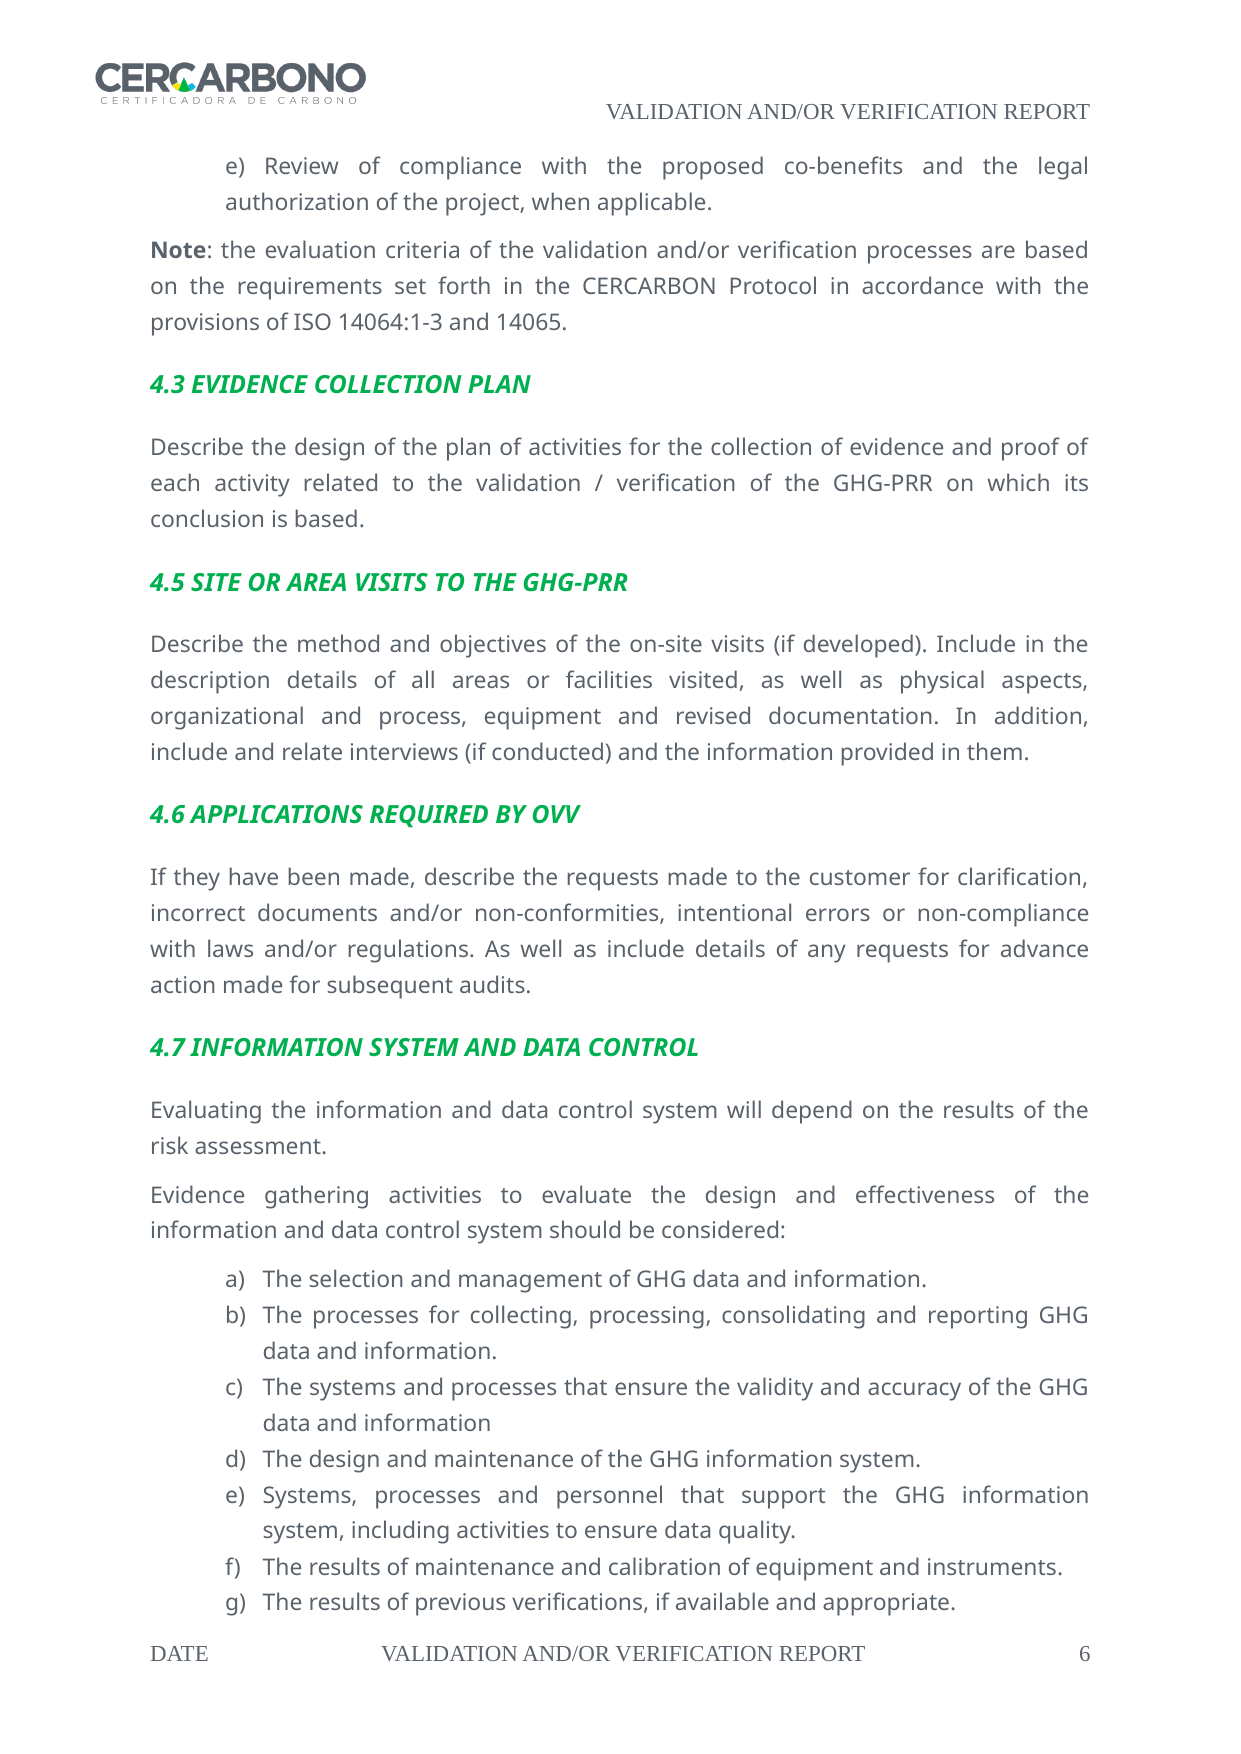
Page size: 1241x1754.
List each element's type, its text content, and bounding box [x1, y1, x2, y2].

text Evaluating the information and data control system will depend on the results of the risk assessment. [150, 1094, 1090, 1161]
picture [81, 34, 380, 134]
text Evidence gathering activities to evaluate the design and effectiveness of the information and data control system should be considered: [150, 1178, 1090, 1246]
list Systems, processes and personnel that support the GHG information system, including activities to ensure data quality. [225, 1478, 1090, 1546]
subtitle 4.6 APPLICATIONS REQUIRED BY OVV [150, 797, 1090, 831]
list The processes for collecting, processing, consolidating and reporting GHG data and information. [225, 1299, 1090, 1366]
text Note: the evaluation criteria of the validation and/or verification processes are based on the requirements set forth in the CERCARBON Protocol in accordance with the provisions of ISO 14064:1-3 and 14065. [150, 234, 1090, 337]
text Describe the design of the plan of activities for the collection of evidence and proof of each activity related to the validation / verification of the GHG-PRR on which its conclusion is based. [150, 431, 1090, 534]
subtitle 4.7 INFORMATION SYSTEM AND DATA CONTROL [150, 1030, 1090, 1064]
text Describe the method and objectives of the on-site visits (if developed). Include in the description details of all areas or facilities visited, as well as physical aspects, organizational and process, equipment and revised documentation. In addition, include and relate interviews (if conducted) and the information provided in them. [150, 628, 1090, 767]
list The results of maintenance and calibration of equipment and instruments. [225, 1550, 1090, 1582]
text e) Review of compliance with the proposed co-benefits and the legal authorization of the project, when applicable. [225, 150, 1090, 217]
list The design and maintenance of the GHG information system. [225, 1443, 1090, 1474]
text If they have been made, describe the requests made to the customer for clarification, incorrect documents and/or non-conformities, intentional errors or non-compliance with laws and/or regulations. As well as include details of any requests for advance action made for subsequent audits. [150, 861, 1090, 1000]
subtitle 4.5 SITE OR AREA VISITS TO THE GHG-PRR [150, 564, 1090, 598]
list The results of previous verifications, if available and appropriate. [225, 1586, 1090, 1618]
subtitle 4.3 EVIDENCE COLLECTION PLAN [150, 367, 1090, 401]
list The selection and management of GHG data and information. [225, 1263, 1090, 1294]
list The systems and processes that ensure the validity and accuracy of the GHG data and information [225, 1371, 1090, 1438]
